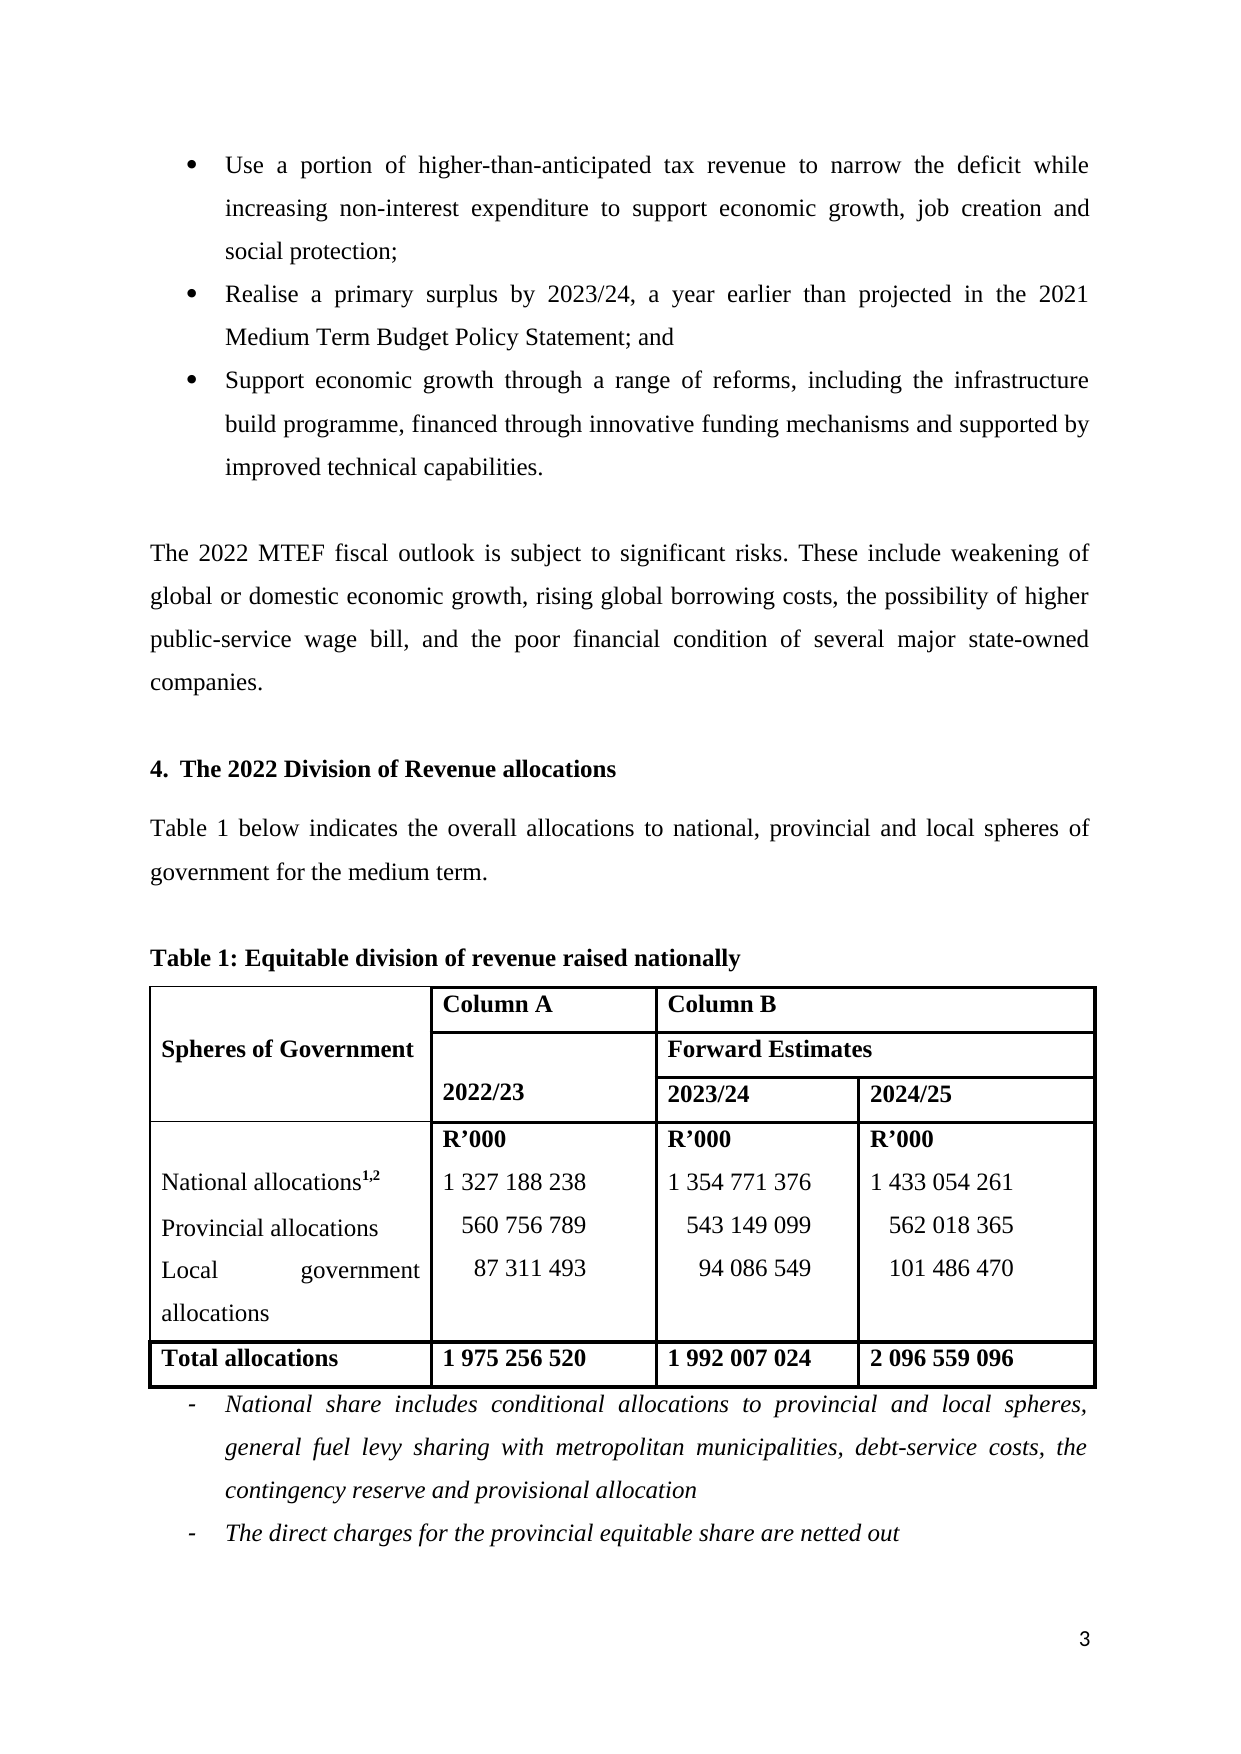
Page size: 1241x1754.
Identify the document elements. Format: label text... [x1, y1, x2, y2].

table_cell 1 975 256 520 [433, 1344, 655, 1385]
table_cell Local government allocations [151, 1255, 430, 1340]
table_cell 2022/23 [433, 1034, 655, 1121]
table_cell 1 992 007 024 [658, 1344, 857, 1385]
list Use a portion of higher-than-anticipated tax revenue to narrow the deficit while increasing non-interest expenditure to support economic growth, job creation and social protection; [187, 150, 1090, 265]
text Table 1: Equitable division of revenue raised nationally [150, 943, 1090, 972]
list Support economic growth through a range of reforms, including the infrastructure build programme, financed through innovative funding mechanisms and supported by improved technical capabilities. [187, 366, 1090, 481]
table_header Column B [658, 989, 1093, 1031]
list National share includes conditional allocations to provincial and local spheres, general fuel levy sharing with metropolitan municipalities, debt-service costs, the contingency reserve and provisional allocation [187, 1389, 1090, 1504]
table_cell 2024/25 [860, 1079, 1093, 1121]
table_cell R’000 1 433 054 261 562 018 365 101 486 470 [860, 1124, 1093, 1340]
table_cell R’000 1 327 188 238 560 756 789 87 311 493 [433, 1124, 655, 1340]
list Realise a primary surplus by 2023/24, a year earlier than projected in the 2021 Medium Term Budget Policy Statement; and [187, 279, 1090, 351]
table_cell National allocations1,2 [151, 1122, 430, 1210]
table_cell Provincial allocations [151, 1210, 430, 1255]
table_cell R’000 1 354 771 376 543 149 099 94 086 549 [658, 1124, 857, 1340]
text Table 1 below indicates the overall allocations to national, provincial and local spheres of government for the medium term. [150, 813, 1090, 885]
list The 2022 Division of Revenue allocations [150, 754, 1090, 782]
table_header Spheres of Government [151, 987, 430, 1121]
text The 2022 MTEF fiscal outlook is subject to significant risks. These include weakening of global or domestic economic growth, rising global borrowing costs, the possibility of higher public-service wage bill, and the poor financial condition of several major state-owned companies. [150, 538, 1090, 696]
table_cell Forward Estimates [658, 1034, 1093, 1076]
table_cell 2 096 559 096 [860, 1344, 1093, 1385]
list The direct charges for the provincial equitable share are netted out [187, 1518, 1090, 1547]
table_header Column A [433, 989, 655, 1031]
table_cell 2023/24 [658, 1079, 857, 1121]
table_cell Total allocations [152, 1344, 430, 1385]
